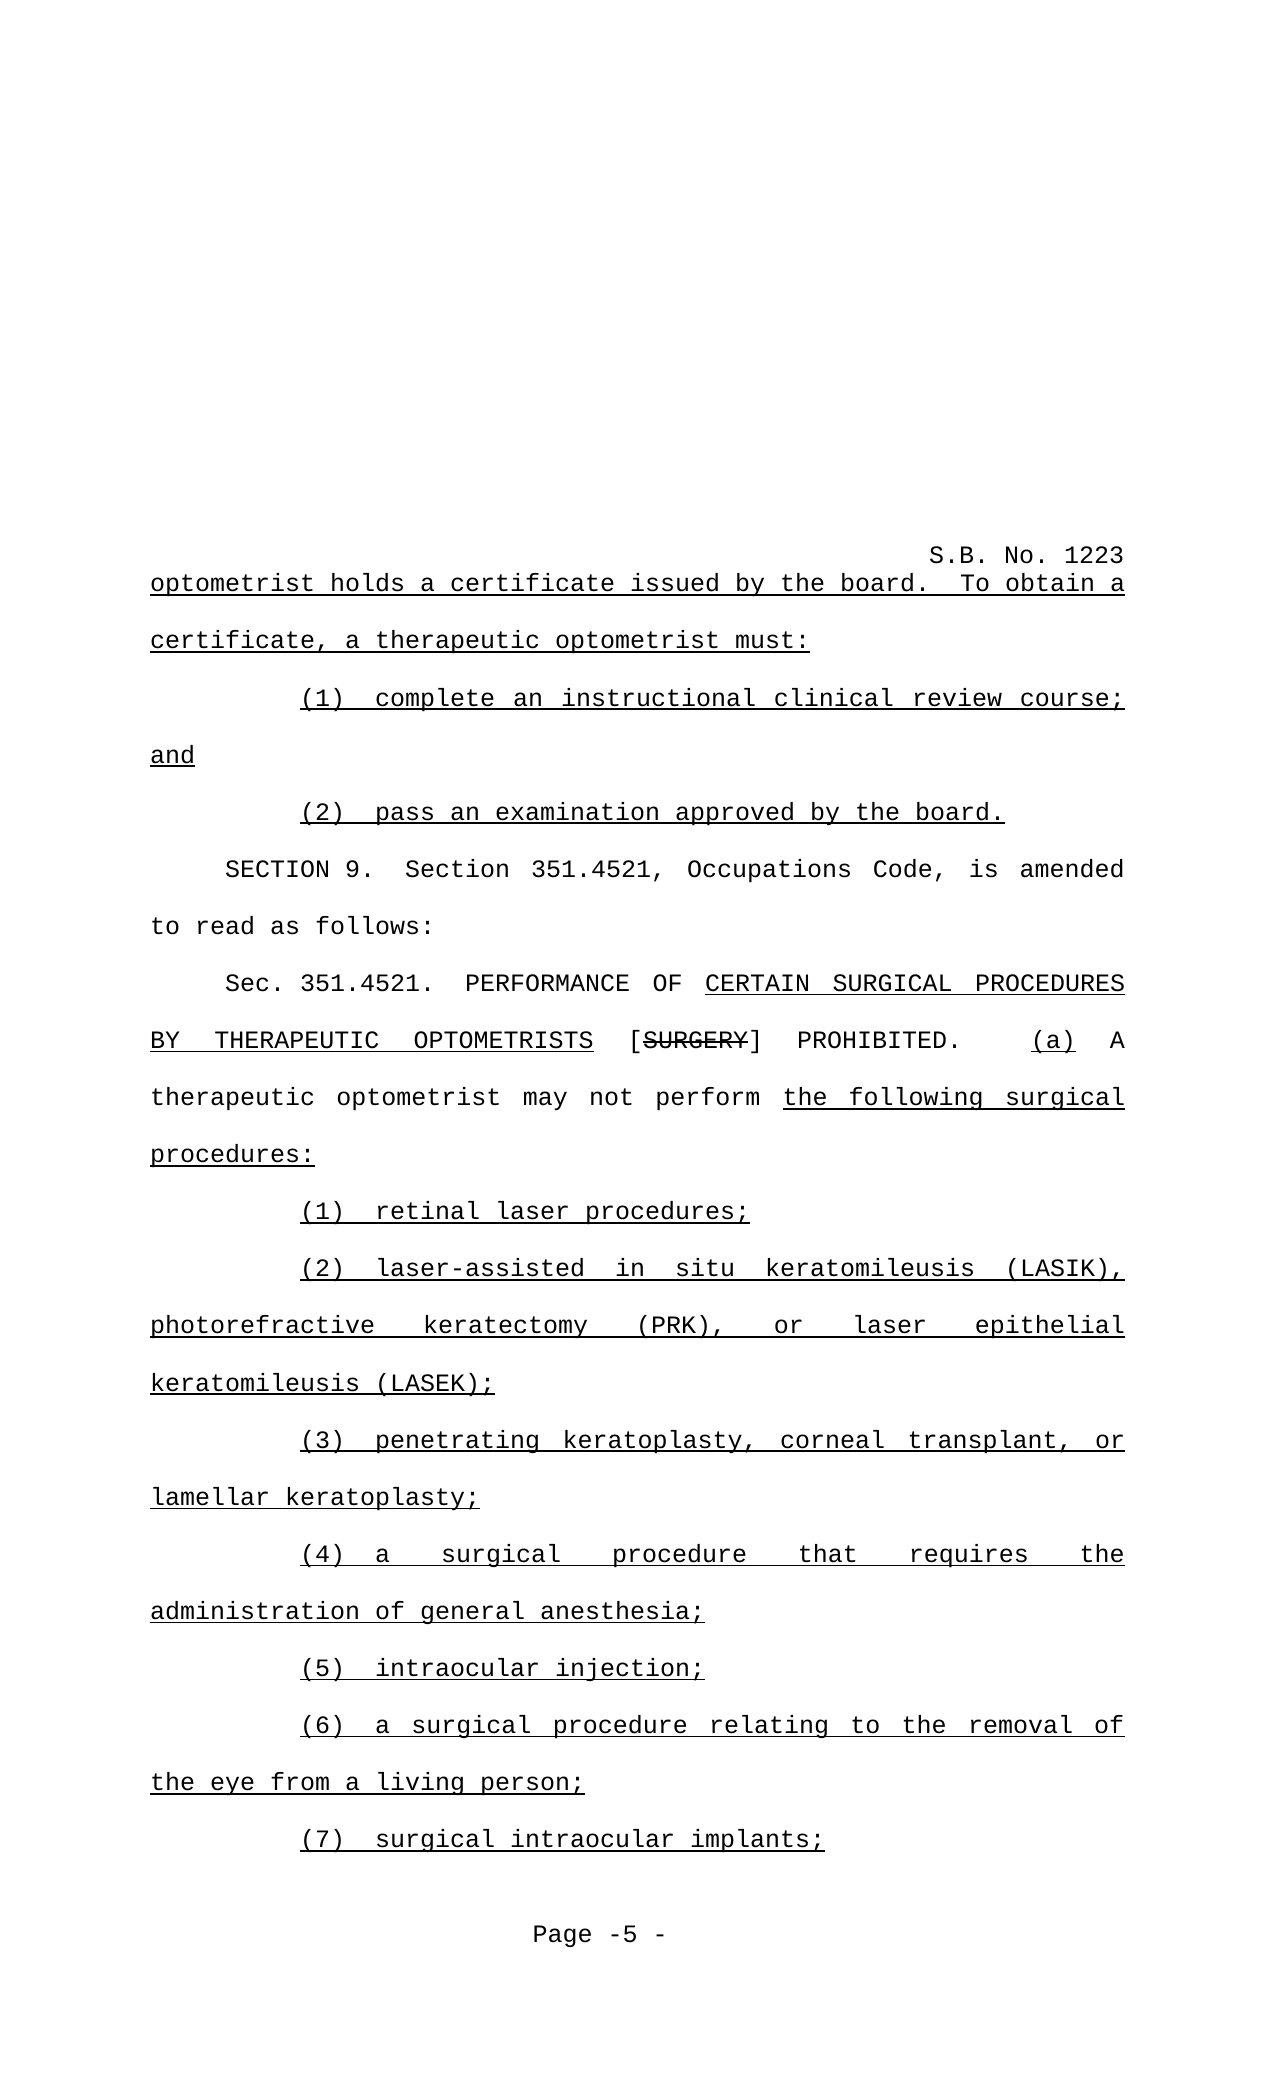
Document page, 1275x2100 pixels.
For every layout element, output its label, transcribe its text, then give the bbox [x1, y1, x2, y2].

text SECTION 9. Section 351.4521, Occupations Code, is amended to read as follows: [150, 856, 1125, 942]
text (1) retinal laser procedures; [150, 1199, 1125, 1227]
text (2) laser-assisted in situ keratomileusis (LASIK), photorefractive keratectomy (PRK), or laser epithelial keratomileusis (LASEK); [150, 1256, 1125, 1336]
text (6) a surgical procedure relating to the removal of the eye from a living person; [150, 1712, 1125, 1798]
text (2) laser-assisted in situ keratomileusis (LASIK), photorefractive keratectomy (PRK), or laser epithelial keratomileusis (LASEK); [150, 1338, 1125, 1398]
text (3) penetrating keratoplasty, corneal transplant, or lamellar keratoplasty; [150, 1427, 1125, 1513]
text (7) surgical intraocular implants; [150, 1827, 1125, 1855]
text (4) a surgical procedure that requires the administration of general anesthesia; [150, 1541, 1125, 1627]
text (5) intraocular injection; [150, 1655, 1125, 1684]
text (2) pass an examination approved by the board. [150, 799, 1125, 828]
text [150, 571, 1125, 594]
text (1) complete an instructional clinical review course; and [150, 685, 1125, 771]
text Sec. 351.4521. PERFORMANCE OF CERTAIN SURGICAL PROCEDURES BY THERAPEUTIC OPTOMETRISTS [SURGERY] PROHIBITED. (a) A therapeutic optometrist may not perform the following surgical procedures: [150, 970, 1125, 1170]
